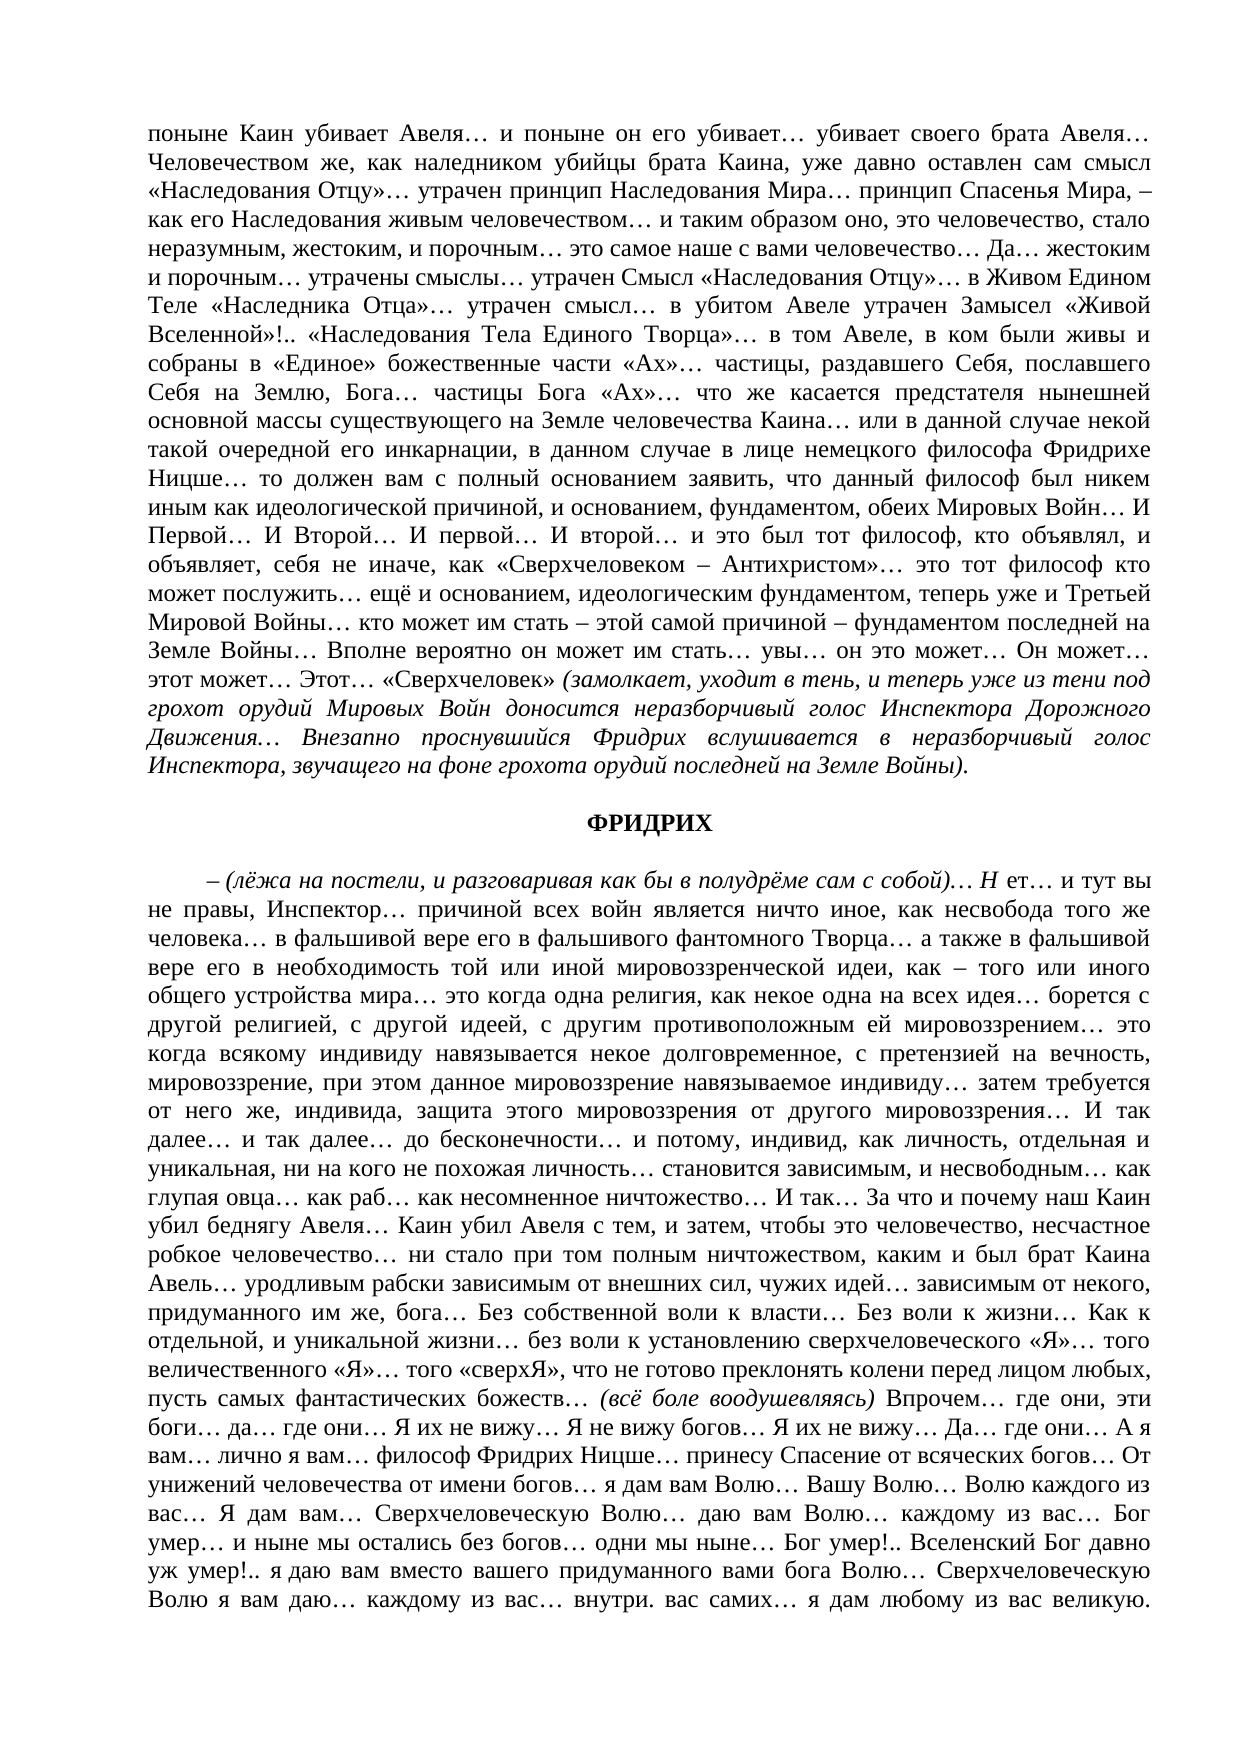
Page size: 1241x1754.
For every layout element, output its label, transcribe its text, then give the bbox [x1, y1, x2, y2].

subtitle ФРИДРИХ [148, 808, 1152, 837]
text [148, 866, 1152, 1613]
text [148, 118, 1152, 779]
